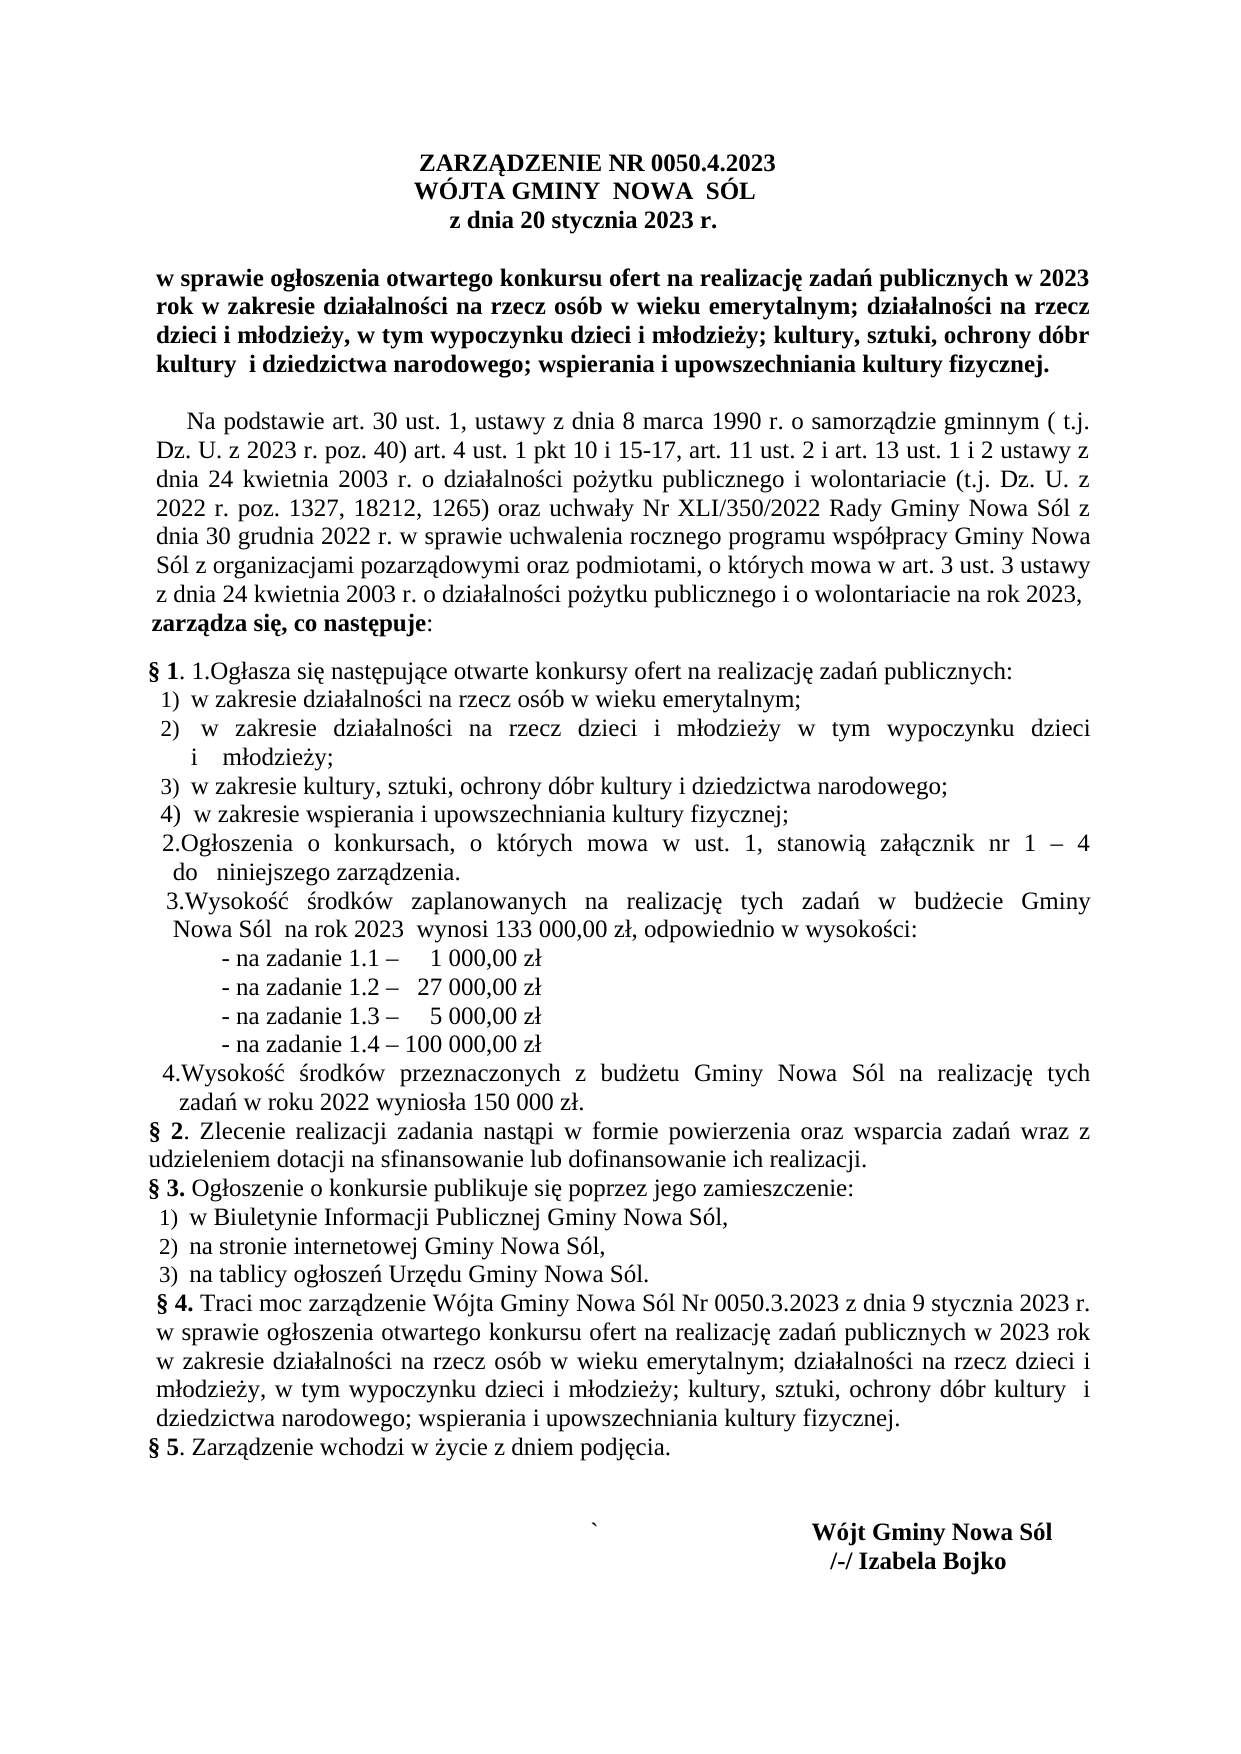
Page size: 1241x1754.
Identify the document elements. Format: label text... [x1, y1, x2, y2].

text 4) w zakresie wspierania i upowszechniania kultury fizycznej; [148, 799, 1091, 828]
text /-/ Izabela Bojko [148, 1546, 1091, 1575]
text - na zadanie 1.2 – 27 000,00 zł [148, 972, 1091, 1001]
text 2.Ogłoszenia o konkursach, o których mowa w ust. 1, stanowią załącznik nr 1 – 4 do niniejszego zarządzenia. [148, 828, 1091, 886]
text w sprawie ogłoszenia otwartego konkursu ofert na realizację zadań publicznych w 2023 rok w zakresie działalności na rzecz osób w wieku emerytalnym; działalności na rzecz dzieci i młodzieży, w tym wypoczynku dzieci i młodzieży; kultury, sztuki, ochrony dóbr kultury i dziedzictwa narodowego; wspierania i upowszechniania kultury fizycznej. [156, 263, 1091, 378]
text ZARZĄDZENIE NR 0050.4.2023 [300, 148, 1093, 176]
text Na podstawie art. 30 ust. 1, ustawy z dnia 8 marca 1990 r. o samorządzie gminnym ( t.j. Dz. U. z 2023 r. poz. 40) art. 4 ust. 1 pkt 10 i 15-17, art. 11 ust. 2 i art. 13 ust. 1 i 2 ustawy z dnia 24 kwietnia 2003 r. o działalności pożytku publicznego i wolontariacie (t.j. Dz. U. z 2022 r. poz. 1327, 18212, 1265) oraz uchwały Nr XLI/350/2022 Rady Gminy Nowa Sól z dnia 30 grudnia 2022 r. w sprawie uchwalenia rocznego programu współpracy Gminy Nowa Sól z organizacjami pozarządowymi oraz podmiotami, o których mowa w art. 3 ust. 3 ustawy z dnia 24 kwietnia 2003 r. o działalności pożytku publicznego i o wolontariacie na rok 2023, [156, 406, 1091, 608]
text § 5. Zarządzenie wchodzi w życie z dniem podjęcia. [148, 1432, 1091, 1461]
list na tablicy ogłoszeń Urzędu Gminy Nowa Sól. [159, 1259, 1091, 1288]
list w zakresie działalności na rzecz dzieci i młodzieży w tym wypoczynku dzieci i młodzieży; [160, 713, 1091, 771]
text 3.Wysokość środków zaplanowanych na realizację tych zadań w budżecie Gminy Nowa Sól na rok 2023 wynosi 133 000,00 zł, odpowiednio w wysokości: [148, 886, 1091, 943]
text § 3. Ogłoszenie o konkursie publikuje się poprzez jego zamieszczenie: [148, 1173, 1091, 1202]
list w zakresie działalności na rzecz osób w wieku emerytalnym; [160, 684, 1091, 713]
list w zakresie kultury, sztuki, ochrony dóbr kultury i dziedzictwa narodowego; [160, 771, 1091, 799]
text WÓJTA GMINY NOWA SÓL [148, 176, 757, 205]
text § 4. Traci moc zarządzenie Wójta Gminy Nowa Sól Nr 0050.3.2023 z dnia 9 stycznia 2023 r. w sprawie ogłoszenia otwartego konkursu ofert na realizację zadań publicznych w 2023 rok w zakresie działalności na rzecz osób w wieku emerytalnym; działalności na rzecz dzieci i młodzieży, w tym wypoczynku dzieci i młodzieży; kultury, sztuki, ochrony dóbr kultury i dziedzictwa narodowego; wspierania i upowszechniania kultury fizycznej. [156, 1288, 1091, 1432]
text z dnia 20 stycznia 2023 r. [148, 205, 757, 234]
text - na zadanie 1.3 – 5 000,00 zł [148, 1001, 1091, 1029]
text § 1. 1.Ogłasza się następujące otwarte konkursy ofert na realizację zadań publicznych: [148, 656, 1091, 684]
text - na zadanie 1.1 – 1 000,00 zł [148, 943, 1091, 972]
list w Biuletynie Informacji Publicznej Gminy Nowa Sól, [159, 1202, 1091, 1231]
text zarządza się, co następuje: [151, 608, 1091, 636]
text 4.Wysokość środków przeznaczonych z budżetu Gminy Nowa Sól na realizację tych zadań w roku 2022 wyniosła 150 000 zł. [148, 1058, 1091, 1116]
text § 2. Zlecenie realizacji zadania nastąpi w formie powierzenia oraz wsparcia zadań wraz z udzieleniem dotacji na sfinansowanie lub dofinansowanie ich realizacji. [148, 1116, 1091, 1173]
list na stronie internetowej Gminy Nowa Sól, [159, 1231, 1091, 1259]
text - na zadanie 1.4 – 100 000,00 zł [148, 1029, 1091, 1058]
text ` Wójt Gminy Nowa Sól [516, 1517, 1091, 1546]
